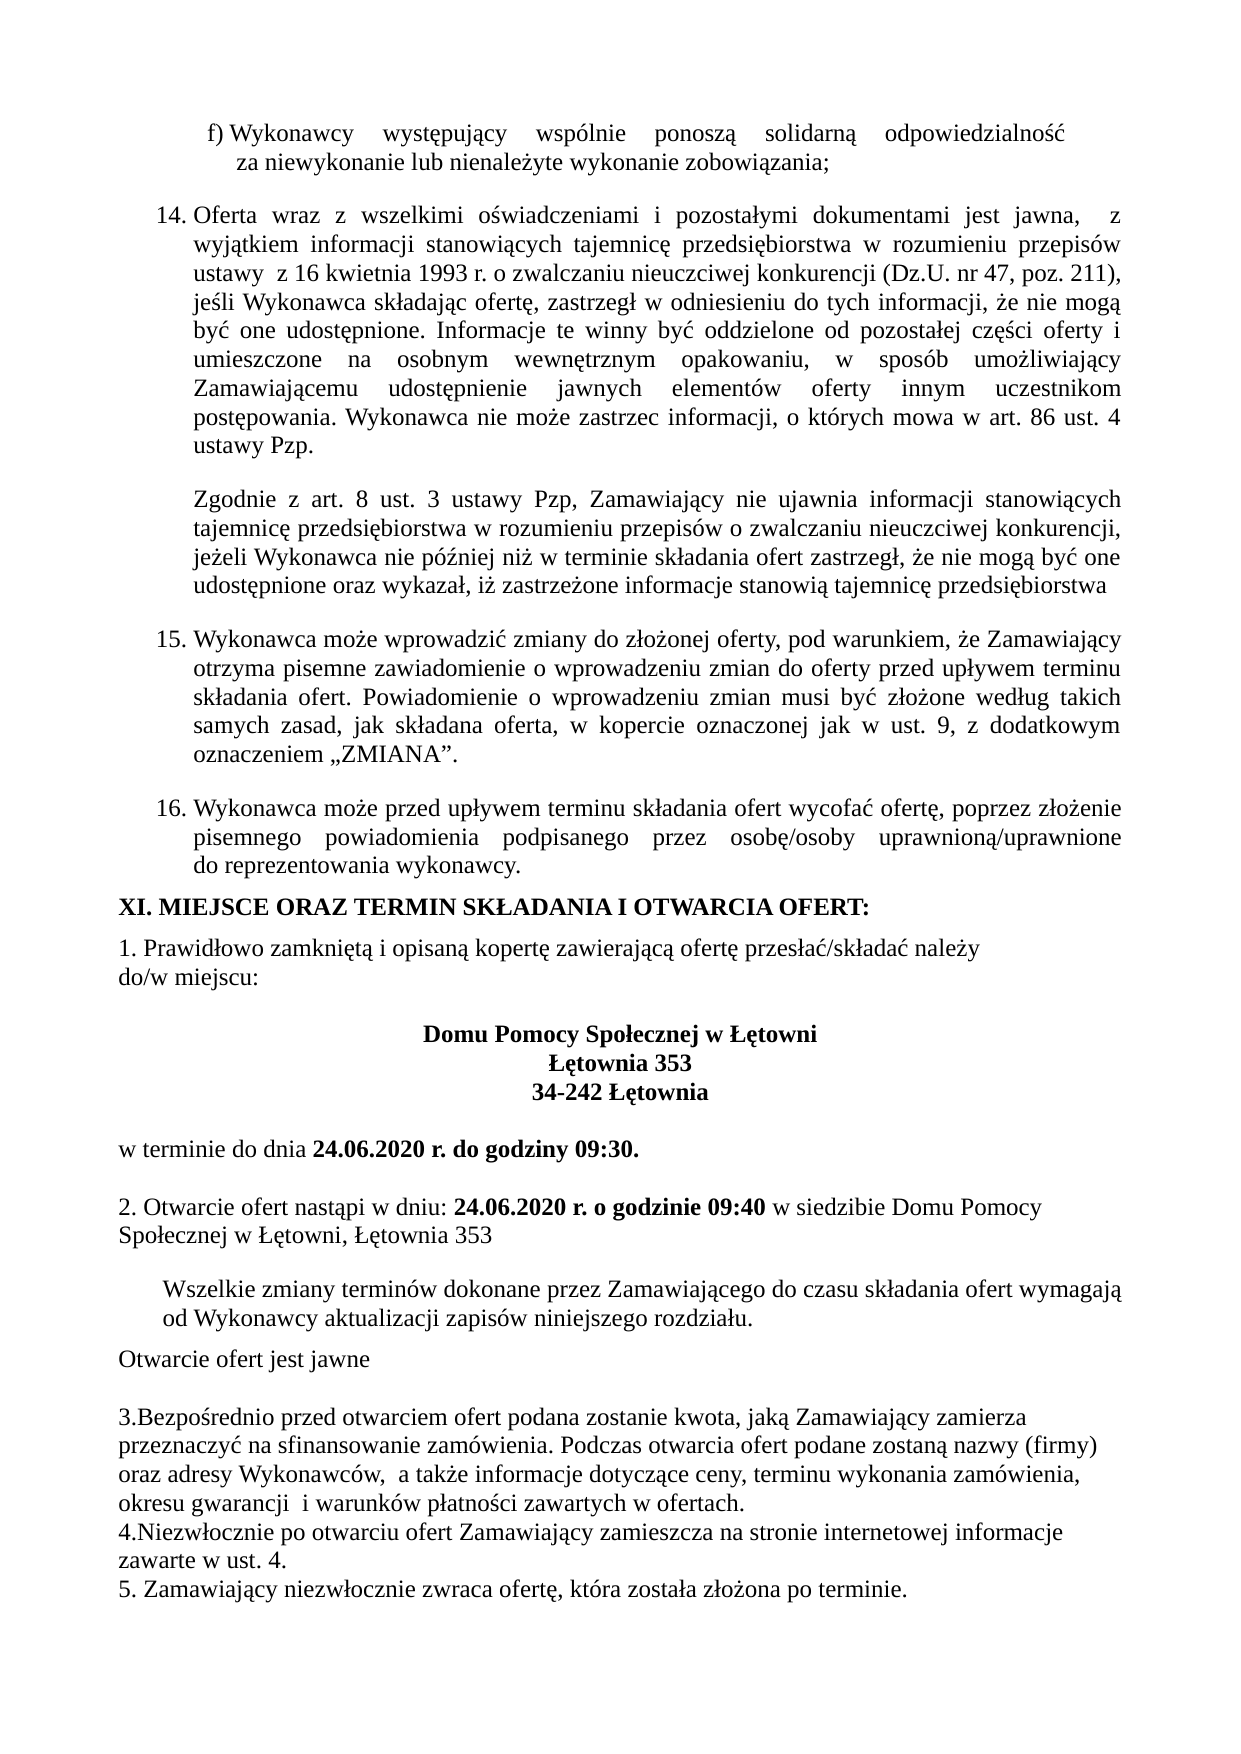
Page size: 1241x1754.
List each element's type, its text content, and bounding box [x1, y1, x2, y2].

text XI. Miejsce oraz termin składania i otwarcia ofert: [118, 892, 1122, 921]
text 4.Niezwłocznie po otwarciu ofert Zamawiający zamieszcza na stronie internetowej informacje zawarte w ust. 4. [118, 1517, 1122, 1574]
list Wykonawcy występujący wspólnie ponoszą solidarną odpowiedzialność za niewykonanie lub nienależyte wykonanie zobowiązania; [207, 118, 1122, 176]
text 5. Zamawiający niezwłocznie zwraca ofertę, która została złożona po terminie. [118, 1574, 1122, 1603]
text 3.Bezpośrednio przed otwarciem ofert podana zostanie kwota, jaką Zamawiający zamierza przeznaczyć na sfinansowanie zamówienia. Podczas otwarcia ofert podane zostaną nazwy (firmy) oraz adresy Wykonawców, a także informacje dotyczące ceny, terminu wykonania zamówienia, okresu gwarancji i warunków płatności zawartych w ofertach. [118, 1402, 1122, 1517]
text Łętownia 353 [118, 1048, 1122, 1077]
text w terminie do dnia 24.06.2020 r. do godziny 09:30. [118, 1134, 1122, 1163]
list Wykonawca może wprowadzić zmiany do złożonej oferty, pod warunkiem, że Zamawiający otrzyma pisemne zawiadomienie o wprowadzeniu zmian do oferty przed upływem terminu składania ofert. Powiadomienie o wprowadzeniu zmian musi być złożone według takich samych zasad, jak składana oferta, w kopercie oznaczonej jak w ust. 9, z dodatkowym oznaczeniem „ZMIANA”. [156, 624, 1122, 768]
text Zgodnie z art. 8 ust. 3 ustawy Pzp, Zamawiający nie ujawnia informacji stanowiących tajemnicę przedsiębiorstwa w rozumieniu przepisów o zwalczaniu nieuczciwej konkurencji, jeżeli Wykonawca nie później niż w terminie składania ofert zastrzegł, że nie mogą być one udostępnione oraz wykazał, iż zastrzeżone informacje stanowią tajemnicę przedsiębiorstwa [193, 484, 1122, 599]
text Domu Pomocy Społecznej w Łętowni [118, 1019, 1122, 1048]
text Wszelkie zmiany terminów dokonane przez Zamawiającego do czasu składania ofert wymagają od Wykonawcy aktualizacji zapisów niniejszego rozdziału. [162, 1274, 1122, 1332]
text Otwarcie ofert jest jawne [118, 1344, 1122, 1373]
text 34-242 Łętownia [118, 1077, 1122, 1106]
list Oferta wraz z wszelkimi oświadczeniami i pozostałymi dokumentami jest jawna, z wyjątkiem informacji stanowiących tajemnicę przedsiębiorstwa w rozumieniu przepisów ustawy z 16 kwietnia 1993 r. o zwalczaniu nieuczciwej konkurencji (Dz.U. nr 47, poz. 211), jeśli Wykonawca składając ofertę, zastrzegł w odniesieniu do tych informacji, że nie mogą być one udostępnione. Informacje te winny być oddzielone od pozostałej części oferty i umieszczone na osobnym wewnętrznym opakowaniu, w sposób umożliwiający Zamawiającemu udostępnienie jawnych elementów oferty innym uczestnikom postępowania. Wykonawca nie może zastrzec informacji, o których mowa w art. 86 ust. 4 ustawy Pzp. [156, 201, 1122, 459]
text 1. Prawidłowo zamkniętą i opisaną kopertę zawierającą ofertę przesłać/składać należy do/w miejscu: [118, 933, 1122, 991]
list Wykonawca może przed upływem terminu składania ofert wycofać ofertę, poprzez złożenie pisemnego powiadomienia podpisanego przez osobę/osoby uprawnioną/uprawnione do reprezentowania wykonawcy. [156, 793, 1122, 879]
text 2. Otwarcie ofert nastąpi w dniu: 24.06.2020 r. o godzinie 09:40 w siedzibie Domu Pomocy Społecznej w Łętowni, Łętownia 353 [118, 1192, 1122, 1249]
